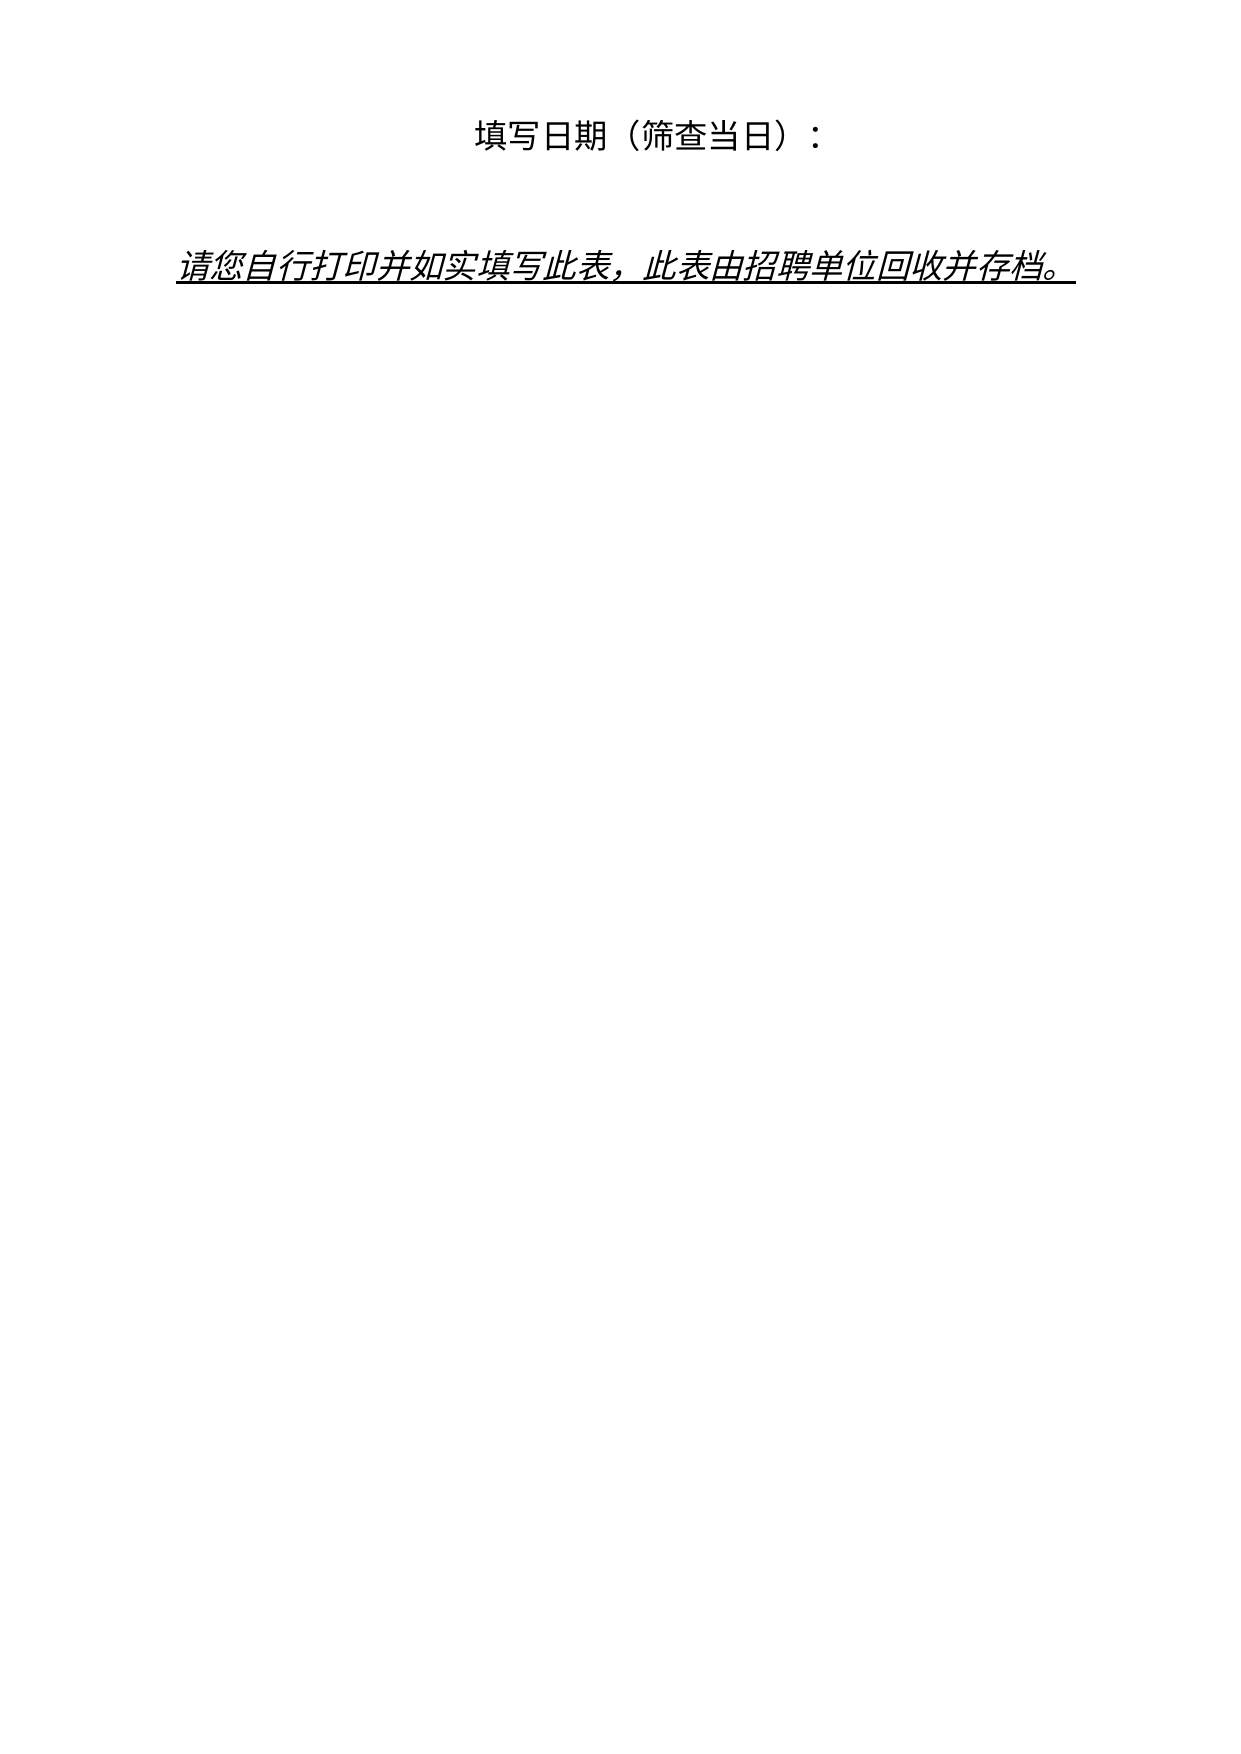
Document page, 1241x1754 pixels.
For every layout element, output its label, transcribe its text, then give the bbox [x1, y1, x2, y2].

text 请您自行打印并如实填写此表，此表由招聘单位回收并存档。 [112, 232, 1140, 297]
text 填写日期（筛查当日）： [112, 102, 1140, 167]
